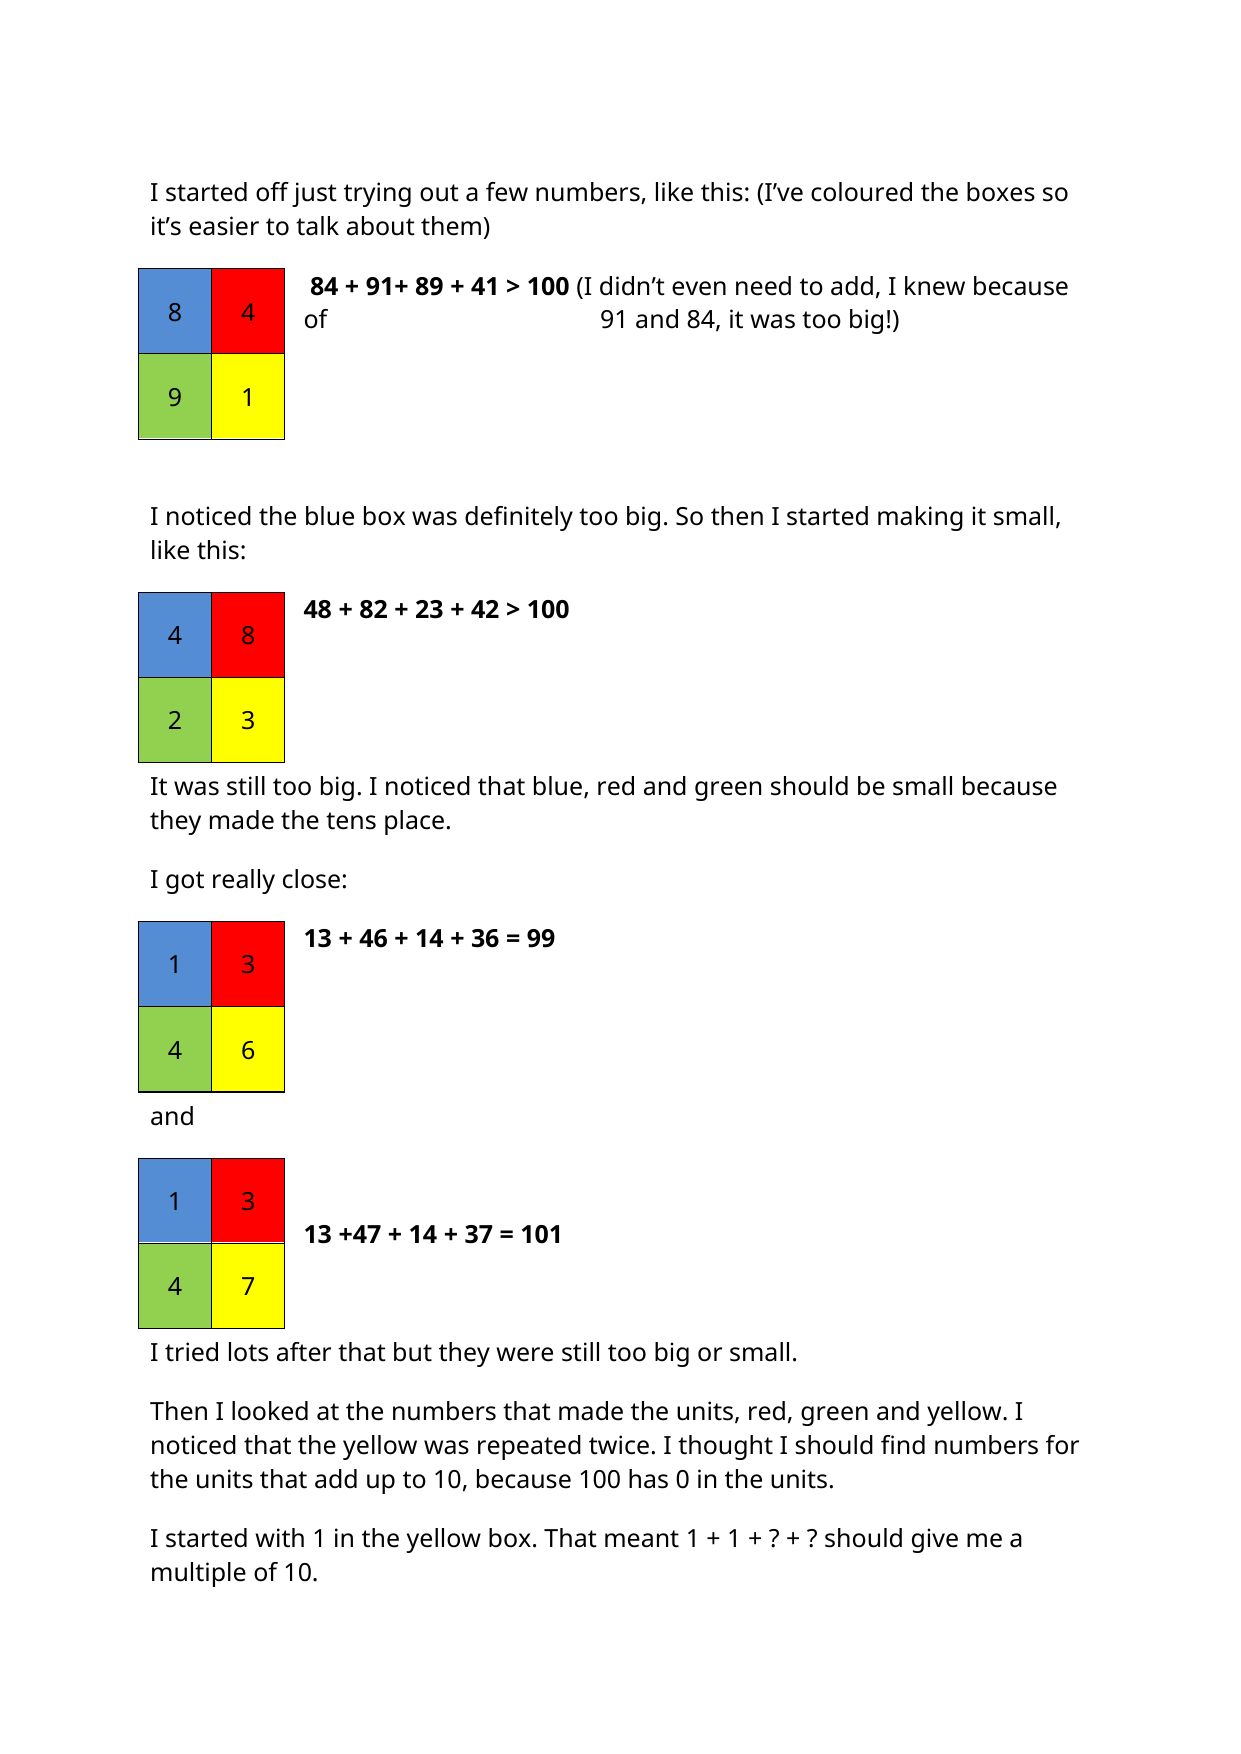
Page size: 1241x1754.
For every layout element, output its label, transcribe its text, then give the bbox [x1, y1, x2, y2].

table_header 4 [212, 269, 284, 353]
table_header 4 [139, 593, 211, 677]
text 84 + 91+ 89 + 41 > 100 (I didn’t even need to add, I knew because of 91 and 84, it was too big!) [150, 268, 1090, 473]
text I noticed the blue box was definitely too big. So then I started making it small, like this: [150, 498, 1090, 567]
text It was still too big. I noticed that blue, red and green should be small because they made the tens place. [150, 769, 1090, 837]
table_header 1 [139, 922, 211, 1006]
table_cell 4 [139, 1007, 211, 1091]
text I started with 1 in the yellow box. That meant 1 + 1 + ? + ? should give me a multiple of 10. [150, 1521, 1090, 1589]
text 13 +47 + 14 + 37 = 101 [285, 1216, 1090, 1250]
table_cell 9 [139, 354, 211, 438]
text I started off just trying out a few numbers, like this: (I’ve coloured the boxes so it’s easier to talk about them) [150, 175, 1090, 243]
table_cell 7 [212, 1244, 284, 1328]
table_header 1 [139, 1159, 211, 1242]
text I got really close: [150, 862, 1090, 896]
table_cell 3 [212, 678, 284, 762]
table_cell 1 [212, 354, 284, 438]
text Then I looked at the numbers that made the units, red, green and yellow. I noticed that the yellow was repeated twice. I thought I should find numbers for the units that add up to 10, because 100 has 0 in the units. [150, 1393, 1090, 1496]
table_header 8 [139, 269, 211, 353]
text 48 + 82 + 23 + 42 > 100 [285, 592, 1090, 626]
table_cell 2 [139, 678, 211, 762]
table_cell 6 [212, 1007, 284, 1091]
table_header 3 [212, 1159, 284, 1242]
text and [150, 1098, 1090, 1132]
text I tried lots after that but they were still too big or small. [150, 1334, 1090, 1368]
table_header 8 [212, 593, 284, 677]
text 13 + 46 + 14 + 36 = 99 [285, 921, 1090, 955]
table_cell 4 [139, 1244, 211, 1328]
table_header 3 [212, 922, 284, 1006]
